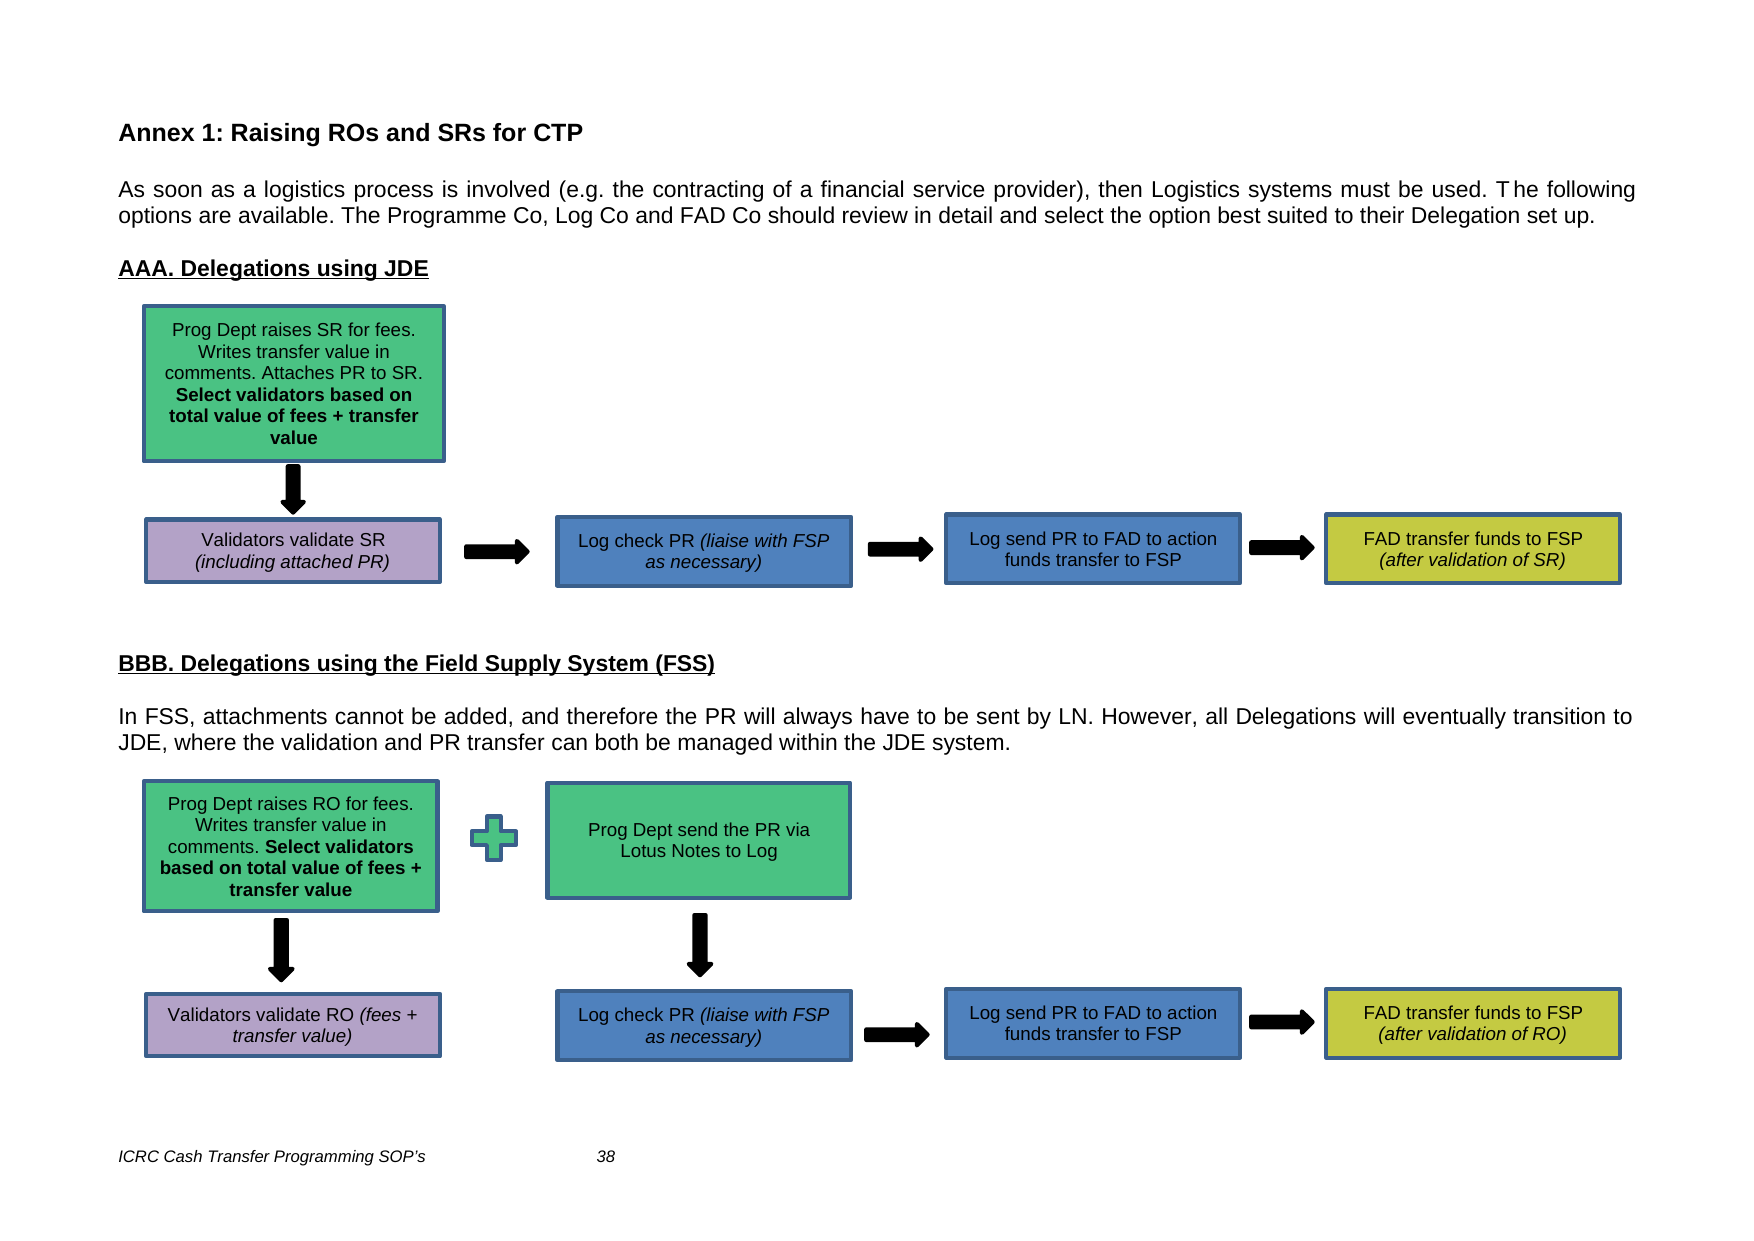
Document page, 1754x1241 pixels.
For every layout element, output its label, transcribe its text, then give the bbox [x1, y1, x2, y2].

text As soon as a logistics process is involved (e.g. the contracting of a financial service provider), then Logistics systems must be used. The following options are available. The Programme Co, Log Co and FAD Co should review in detail and select the option best suited to their Delegation set up. [118, 176, 1636, 228]
text Annex 1: Raising ROs and SRs for CTP [118, 118, 1636, 147]
text AAA. Delegations using JDE [118, 255, 1636, 281]
text BBB. Delegations using the Field Supply System (FSS) [118, 650, 1636, 676]
text In FSS, attachments cannot be added, and therefore the PR will always have to be sent by LN. However, all Delegations will eventually transition to JDE, where the validation and PR transfer can both be managed within the JDE system. [118, 703, 1636, 755]
